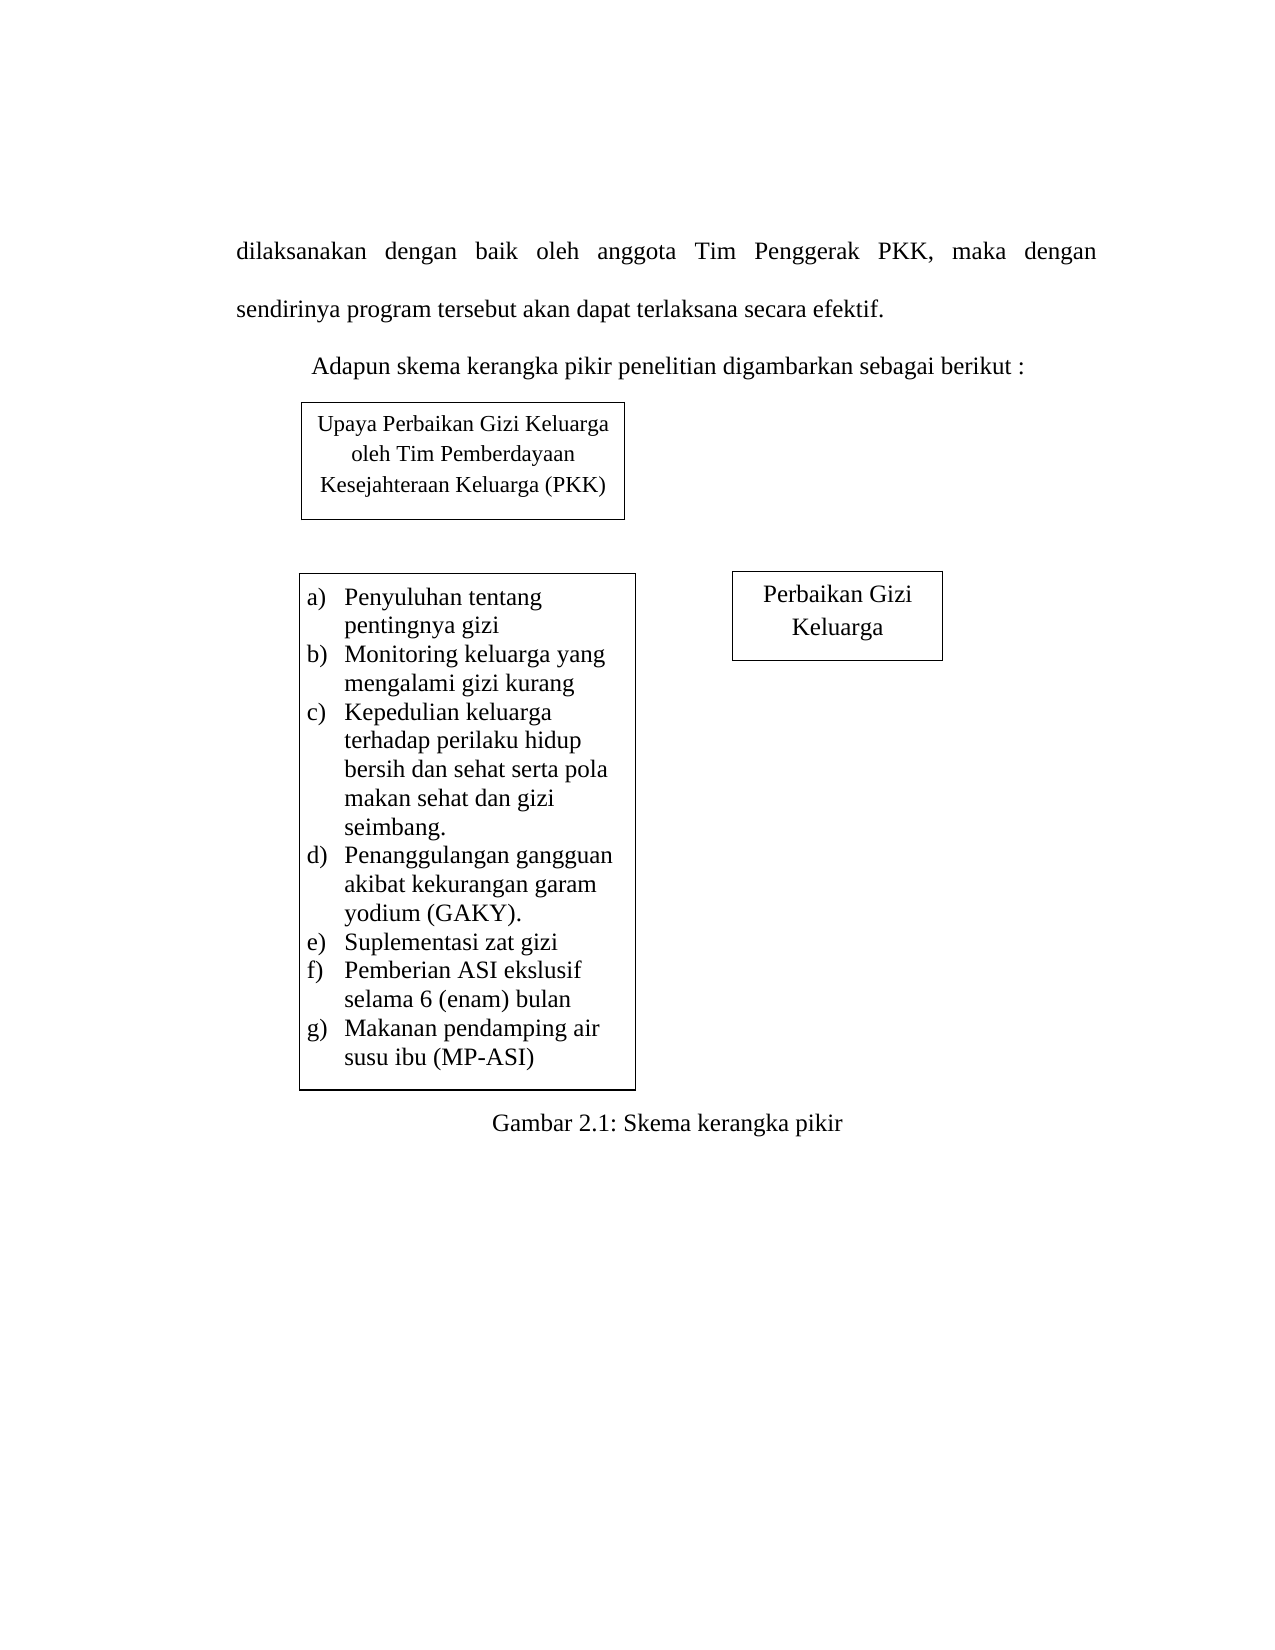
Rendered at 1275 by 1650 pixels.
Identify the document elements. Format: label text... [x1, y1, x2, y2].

text Adapun skema kerangka pikir penelitian digambarkan sebagai berikut : [236, 351, 1098, 380]
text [236, 236, 1098, 322]
text Gambar 2.1: Skema kerangka pikir [236, 1108, 1098, 1137]
